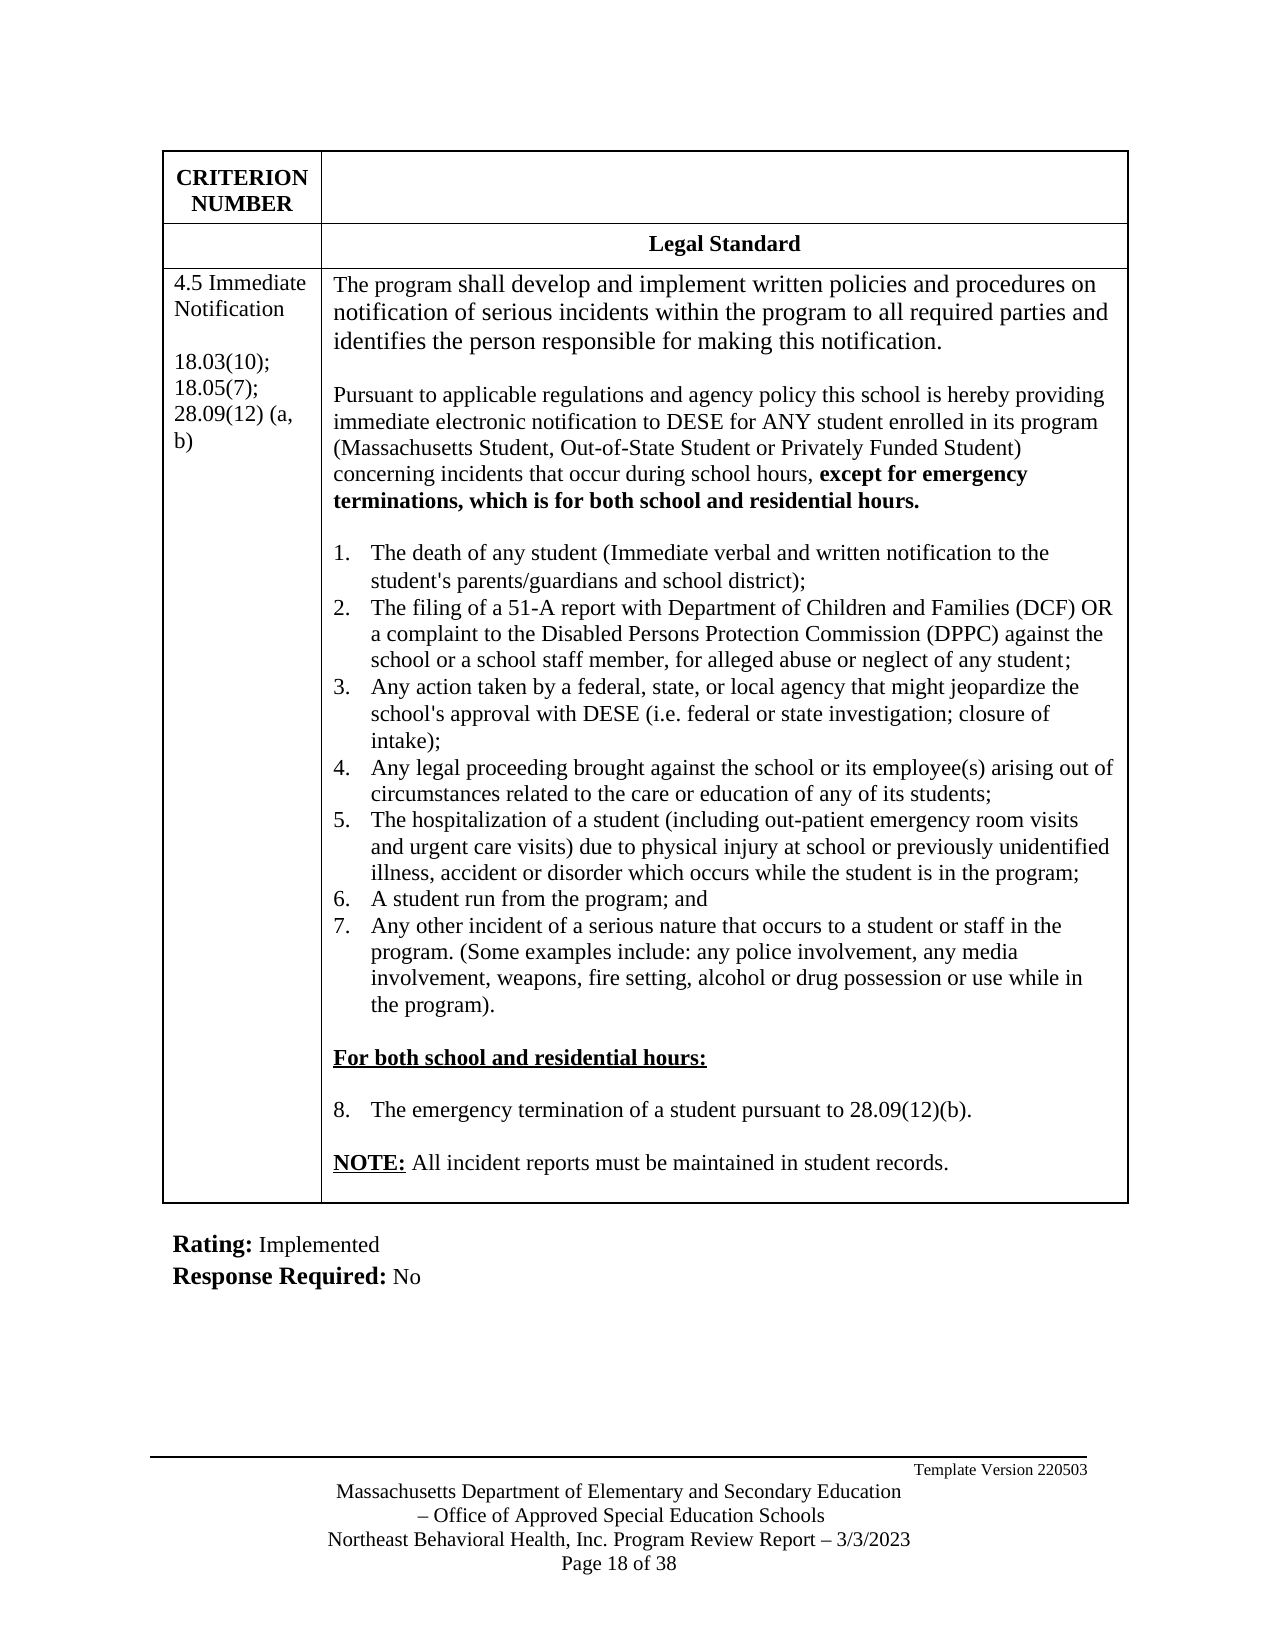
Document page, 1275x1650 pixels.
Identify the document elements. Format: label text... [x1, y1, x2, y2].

table_cell 4.5 Immediate Notification 18.03(10); 18.05(7); 28.09(12) (a, b) [164, 269, 321, 1202]
table_cell Response Required: No [161, 1261, 1127, 1293]
table_cell [164, 224, 321, 268]
table_cell The program shall develop and implement written policies and procedures on notification of serious incidents within the program to all required parties and identifies the person responsible for making this notification. Pursuant to applicable regulations and agency policy this school is hereby providing immediate electronic notification to DESE for ANY student enrolled in its program (Massachusetts Student, Out-of-State Student or Privately Funded Student) concerning incidents that occur during school hours, except for emergency terminations, which is for both school and residential hours. The death of any student (Immediate verbal and written notification to the student's parents/guardians and school district); The filing of a 51-A report with Department of Children and Families (DCF) OR a complaint to the Disabled Persons Protection Commission (DPPC) against the school or a school staff member, for alleged abuse or neglect of any student; Any action taken by a federal, state, or local agency that might jeopardize the school's approval with DESE (i.e. federal or state investigation; closure of intake); Any legal proceeding brought against the school or its employee(s) arising out of circumstances related to the care or education of any of its students; The hospitalization of a student (including out-patient emergency room visits and urgent care visits) due to physical injury at school or previously unidentified illness, accident or disorder which occurs while the student is in the program; A student run from the program; and Any other incident of a serious nature that occurs to a student or staff in the program. (Some examples include: any police involvement, any media involvement, weapons, fire setting, alcohol or drug possession or use while in the program). For both school and residential hours: The emergency termination of a student pursuant to 28.09(12)(b). NOTE: All incident reports must be maintained in student records. [322, 269, 1127, 1202]
table_header CRITERION NUMBER [164, 152, 321, 223]
table_cell Legal Standard [322, 224, 1127, 268]
table_header Rating: Implemented [161, 1230, 1127, 1261]
table_header [322, 152, 1127, 223]
